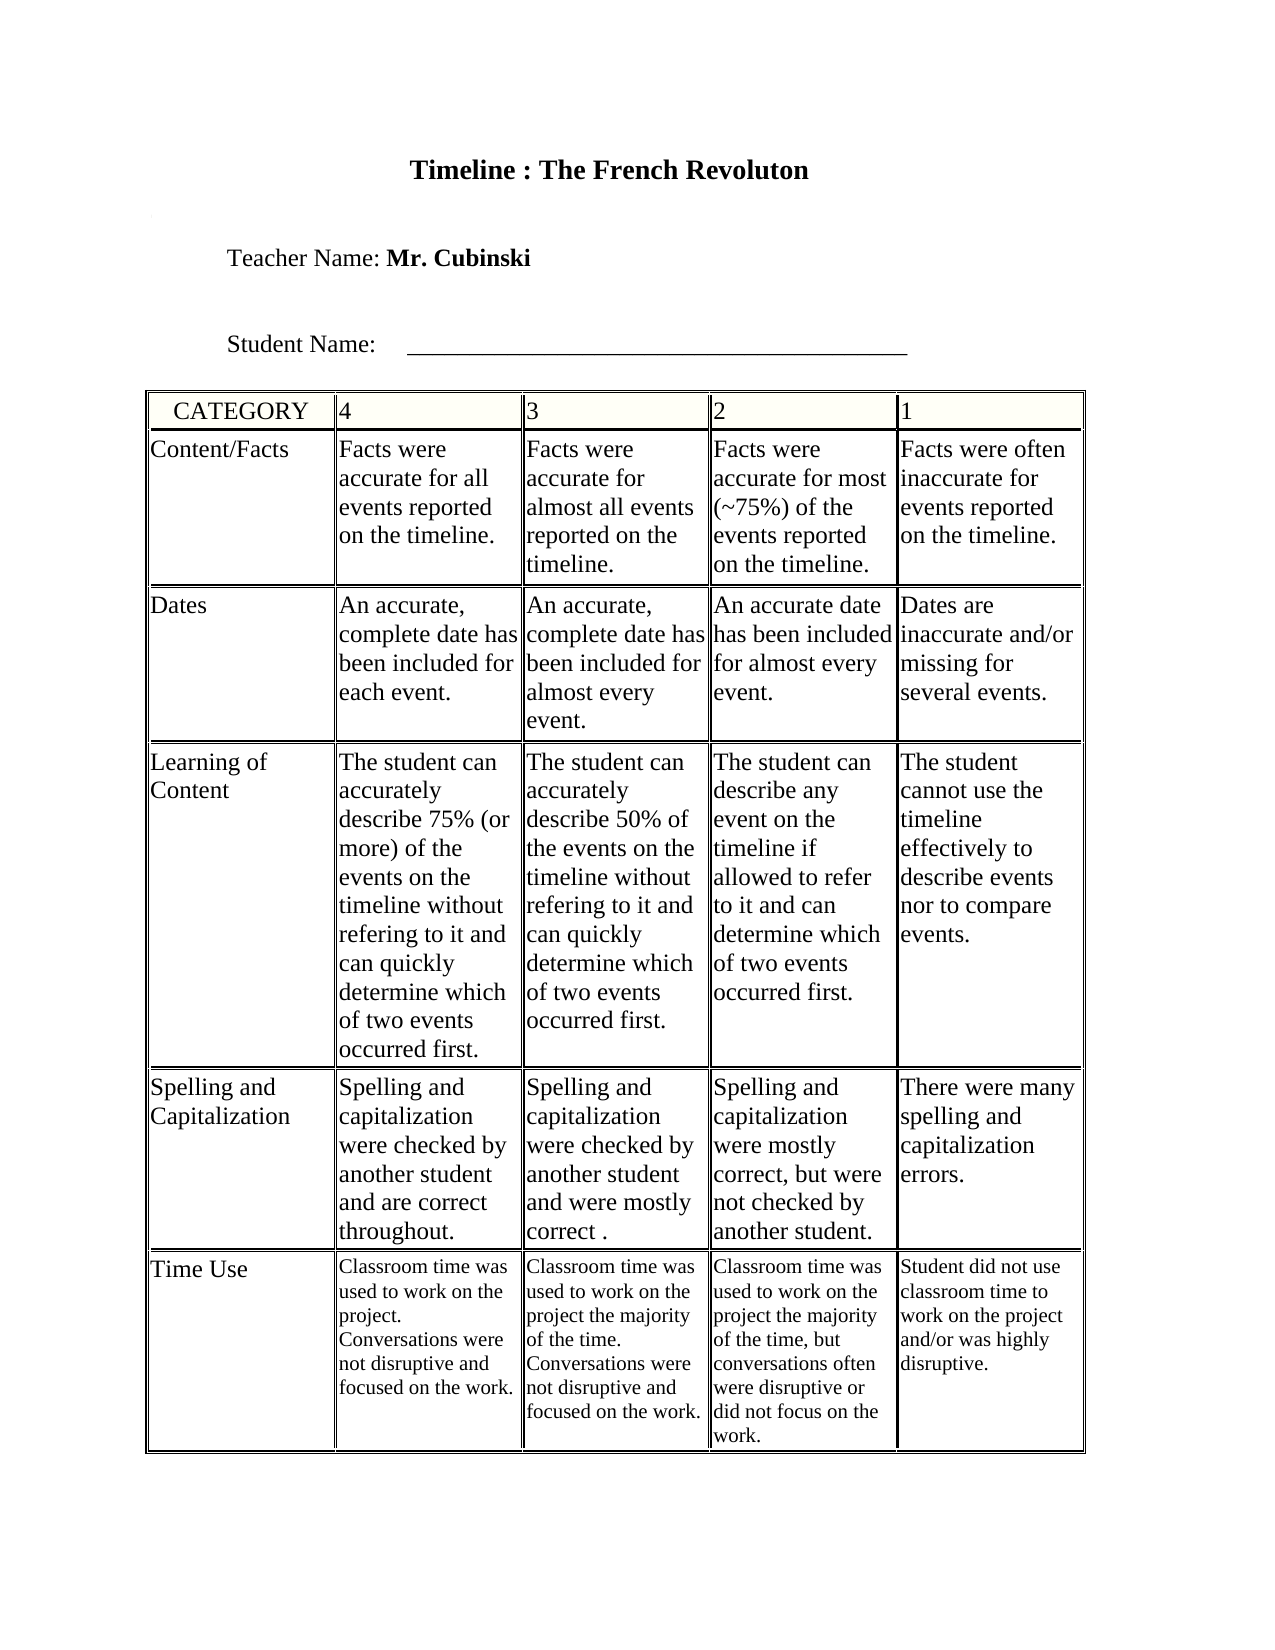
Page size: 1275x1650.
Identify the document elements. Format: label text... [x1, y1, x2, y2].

table_cell Facts were often inaccurate for events reported on the timeline. [899, 428, 1084, 584]
table_header CATEGORY [149, 393, 336, 428]
table_cell Time Use [149, 1248, 336, 1450]
table_cell Facts were accurate for all events reported on the timeline. [337, 431, 521, 584]
table_header 4 [336, 391, 523, 428]
table_cell There were many spelling and capitalization errors. [899, 1066, 1083, 1248]
table_cell Classroom time was used to work on the project the majority of the time, but conversations often were disruptive or did not focus on the work. [710, 1252, 897, 1450]
table_cell Dates are inaccurate and/or missing for several events. [899, 584, 1083, 740]
table_cell Facts were accurate for almost all events reported on the timeline. [525, 431, 708, 584]
table_cell Spelling and capitalization were mostly correct, but were not checked by another student. [712, 1070, 896, 1248]
table_cell Dates [149, 584, 334, 740]
table_cell The student cannot use the timeline effectively to describe events nor to compare events. [899, 740, 1083, 1066]
table_cell An accurate date has been included for almost every event. [712, 588, 896, 740]
table_cell Facts were accurate for most (~75%) of the events reported on the timeline. [712, 431, 896, 584]
table_cell The student can accurately describe 75% (or more) of the events on the timeline without refering to it and can quickly determine which of two events occurred first. [337, 744, 521, 1066]
table_cell Student did not use classroom time to work on the project and/or was highly disruptive. [897, 1248, 1083, 1450]
table_cell Classroom time was used to work on the project the majority of the time. Conversations were not disruptive and focused on the work. [523, 1248, 710, 1450]
table_cell Spelling and Capitalization [149, 1066, 334, 1248]
table_header 2 [710, 391, 897, 428]
table_cell The student can describe any event on the timeline if allowed to refer to it and can determine which of two events occurred first. [712, 744, 896, 1066]
table_cell Classroom time was used to work on the project. Conversations were not disruptive and focused on the work. [336, 1248, 523, 1450]
table_cell Learning of Content [149, 740, 334, 1066]
table_cell The student can accurately describe 50% of the events on the timeline without refering to it and can quickly determine which of two events occurred first. [525, 744, 708, 1066]
table_cell Spelling and capitalization were checked by another student and were mostly correct . [525, 1070, 708, 1248]
table_cell An accurate, complete date has been included for each event. [337, 588, 521, 740]
table_cell Spelling and capitalization were checked by another student and are correct throughout. [337, 1070, 521, 1248]
table_header 1 [897, 393, 1083, 428]
table_header 3 [523, 391, 710, 428]
table_cell An accurate, complete date has been included for almost every event. [525, 588, 708, 740]
table_cell Content/Facts [147, 428, 334, 584]
